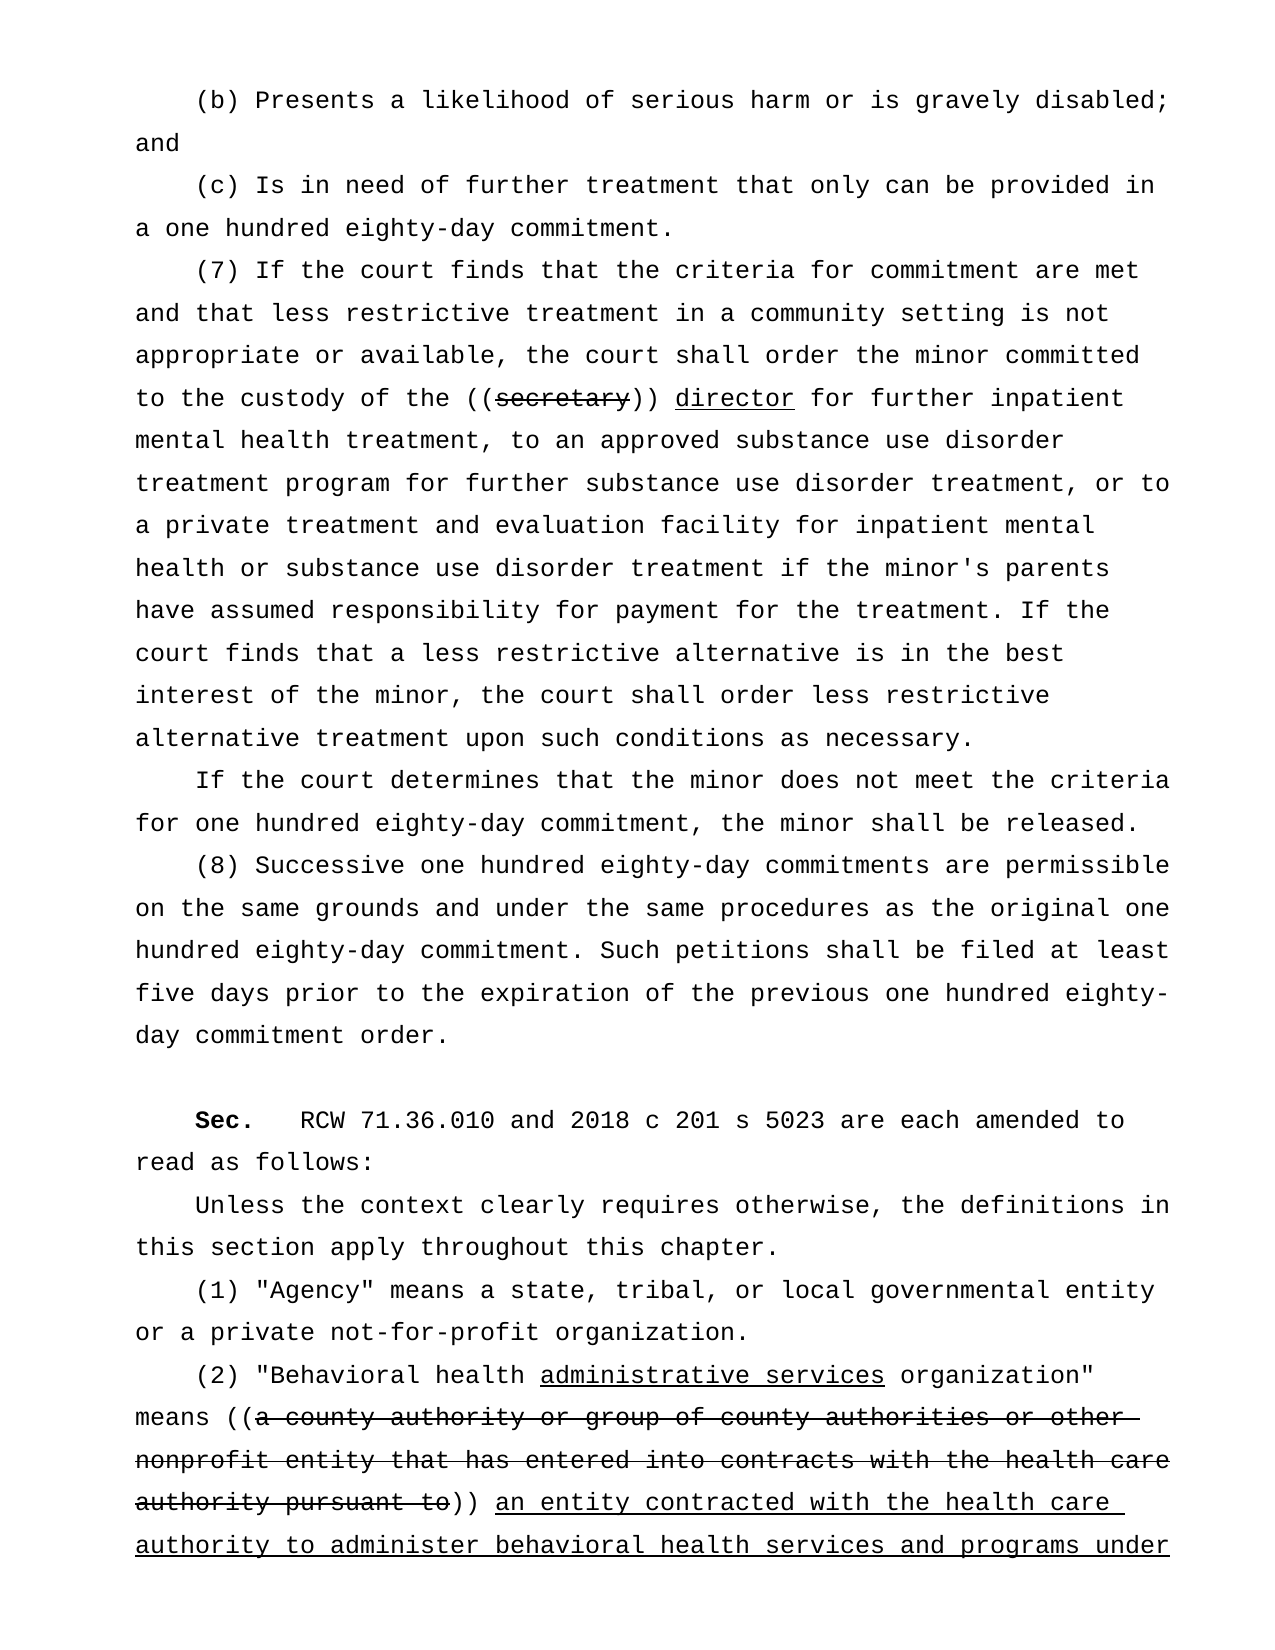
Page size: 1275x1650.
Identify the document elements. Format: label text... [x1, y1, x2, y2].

text Unless the context clearly requires otherwise, the definitions in this section apply throughout this chapter. [135, 1179, 1170, 1264]
text (1) "Agency" means a state, tribal, or local governmental entity or a private not-for-profit organization. [135, 1264, 1170, 1349]
text If the court determines that the minor does not meet the criteria for one hundred eighty-day commitment, the minor shall be released. [135, 755, 1170, 840]
text (c) Is in need of further treatment that only can be provided in a one hundred eighty-day commitment. [135, 160, 1170, 245]
text Sec. RCW 71.36.010 and 2018 c 201 s 5023 are each amended to read as follows: [135, 1094, 1170, 1179]
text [135, 1462, 1170, 1555]
text (b) Presents a likelihood of serious harm or is gravely disabled; and [135, 75, 1170, 160]
text (7) If the court finds that the criteria for commitment are met and that less restrictive treatment in a community setting is not appropriate or available, the court shall order the minor committed to the custody of the ((secretary)) director for further inpatient mental health treatment, to an approved substance use disorder treatment program for further substance use disorder treatment, or to a private treatment and evaluation facility for inpatient mental health or substance use disorder treatment if the minor's parents have assumed responsibility for payment for the treatment. If the court finds that a less restrictive alternative is in the best interest of the minor, the court shall order less restrictive alternative treatment upon such conditions as necessary. [135, 245, 1170, 755]
text (8) Successive one hundred eighty-day commitments are permissible on the same grounds and under the same procedures as the original one hundred eighty-day commitment. Such petitions shall be filed at least five days prior to the expiration of the previous one hundred eighty-day commitment order. [135, 840, 1170, 1052]
